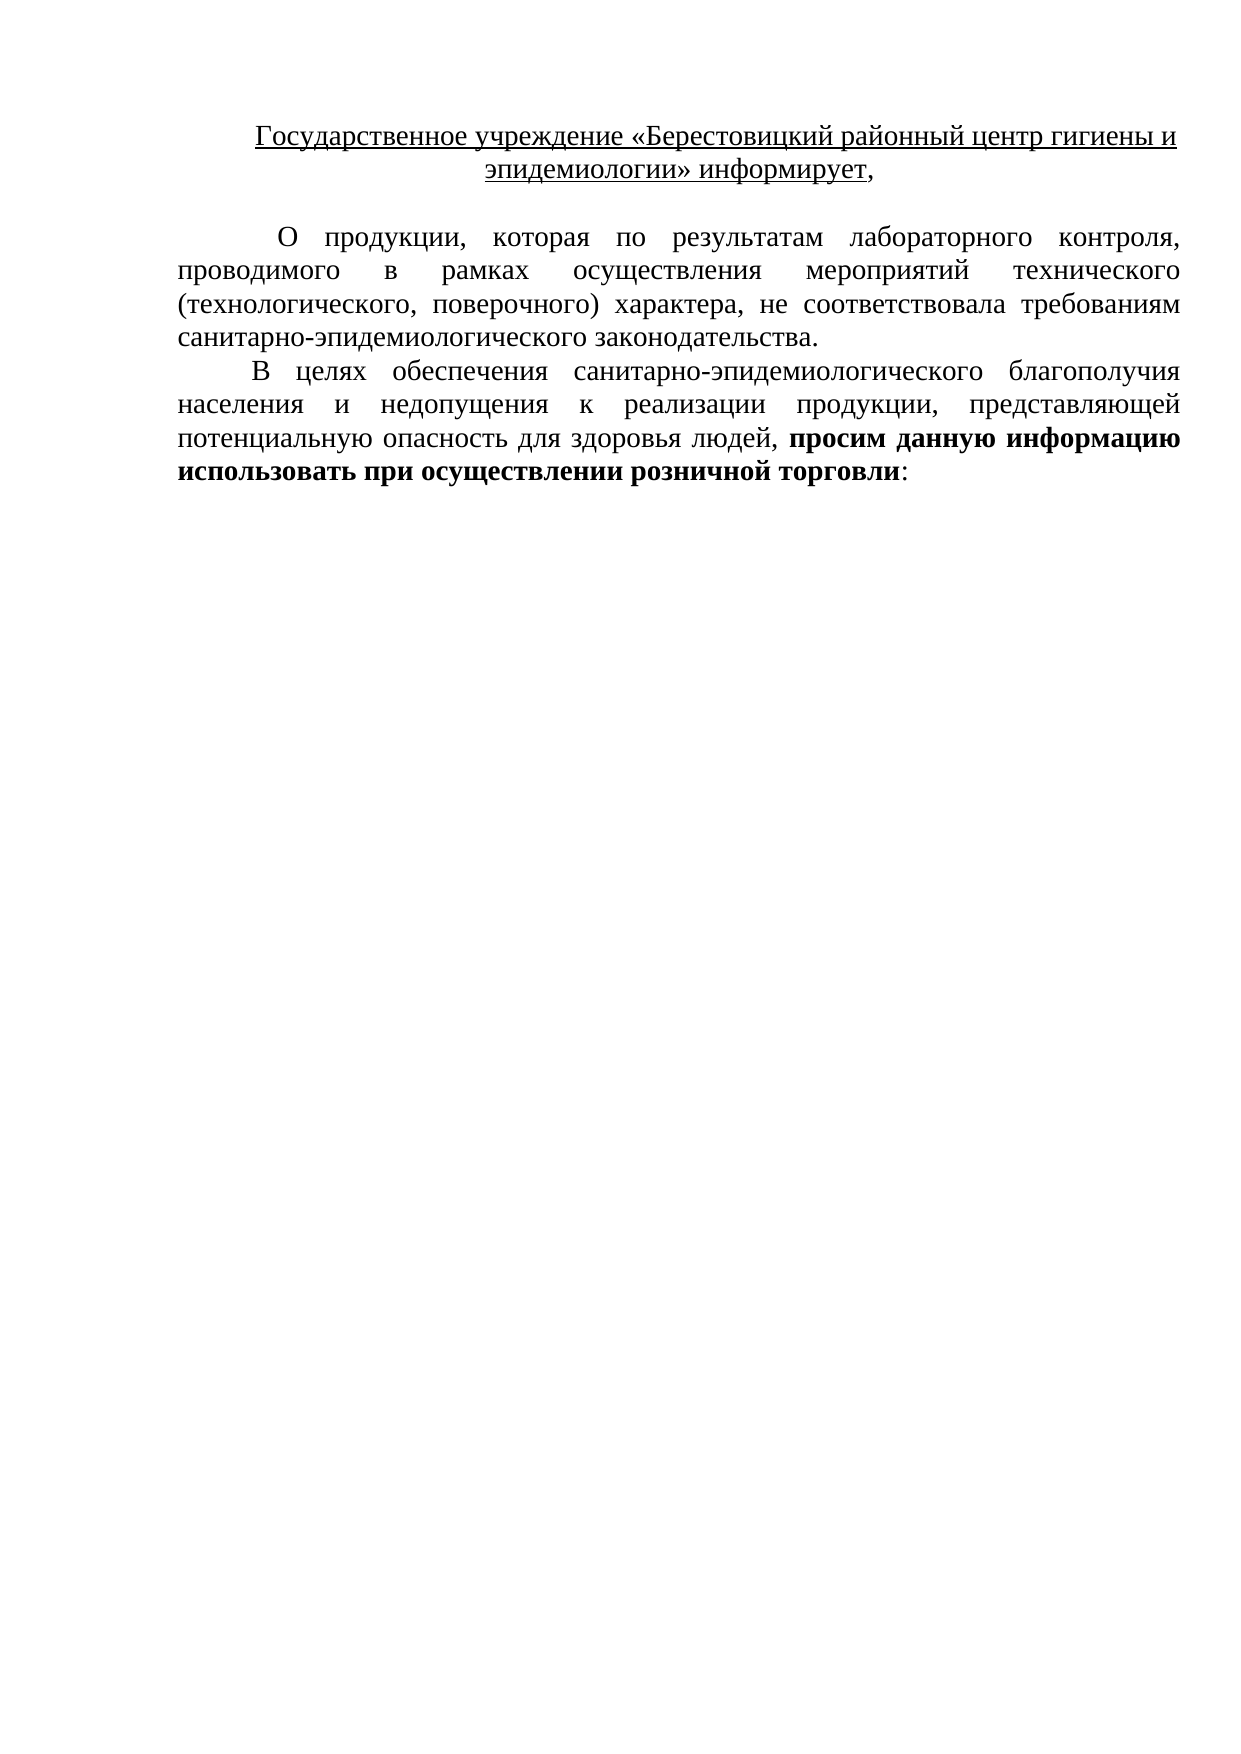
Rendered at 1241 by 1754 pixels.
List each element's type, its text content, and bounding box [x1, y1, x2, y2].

text В целях обеспечения санитарно-эпидемиологического благополучия населения и недопущения к реализации продукции, представляющей потенциальную опасность для здоровья людей, просим данную информацию использовать при осуществлении розничной торговли: [177, 353, 1181, 487]
text О продукции, которая по результатам лабораторного контроля, проводимого в рамках осуществления мероприятий технического (технологического, поверочного) характера, не соответствовала требованиям санитарно-эпидемиологического законодательства. [177, 219, 1181, 353]
text Государственное учреждение «Берестовицкий районный центр гигиены и эпидемиологии» информирует, [177, 118, 1181, 185]
